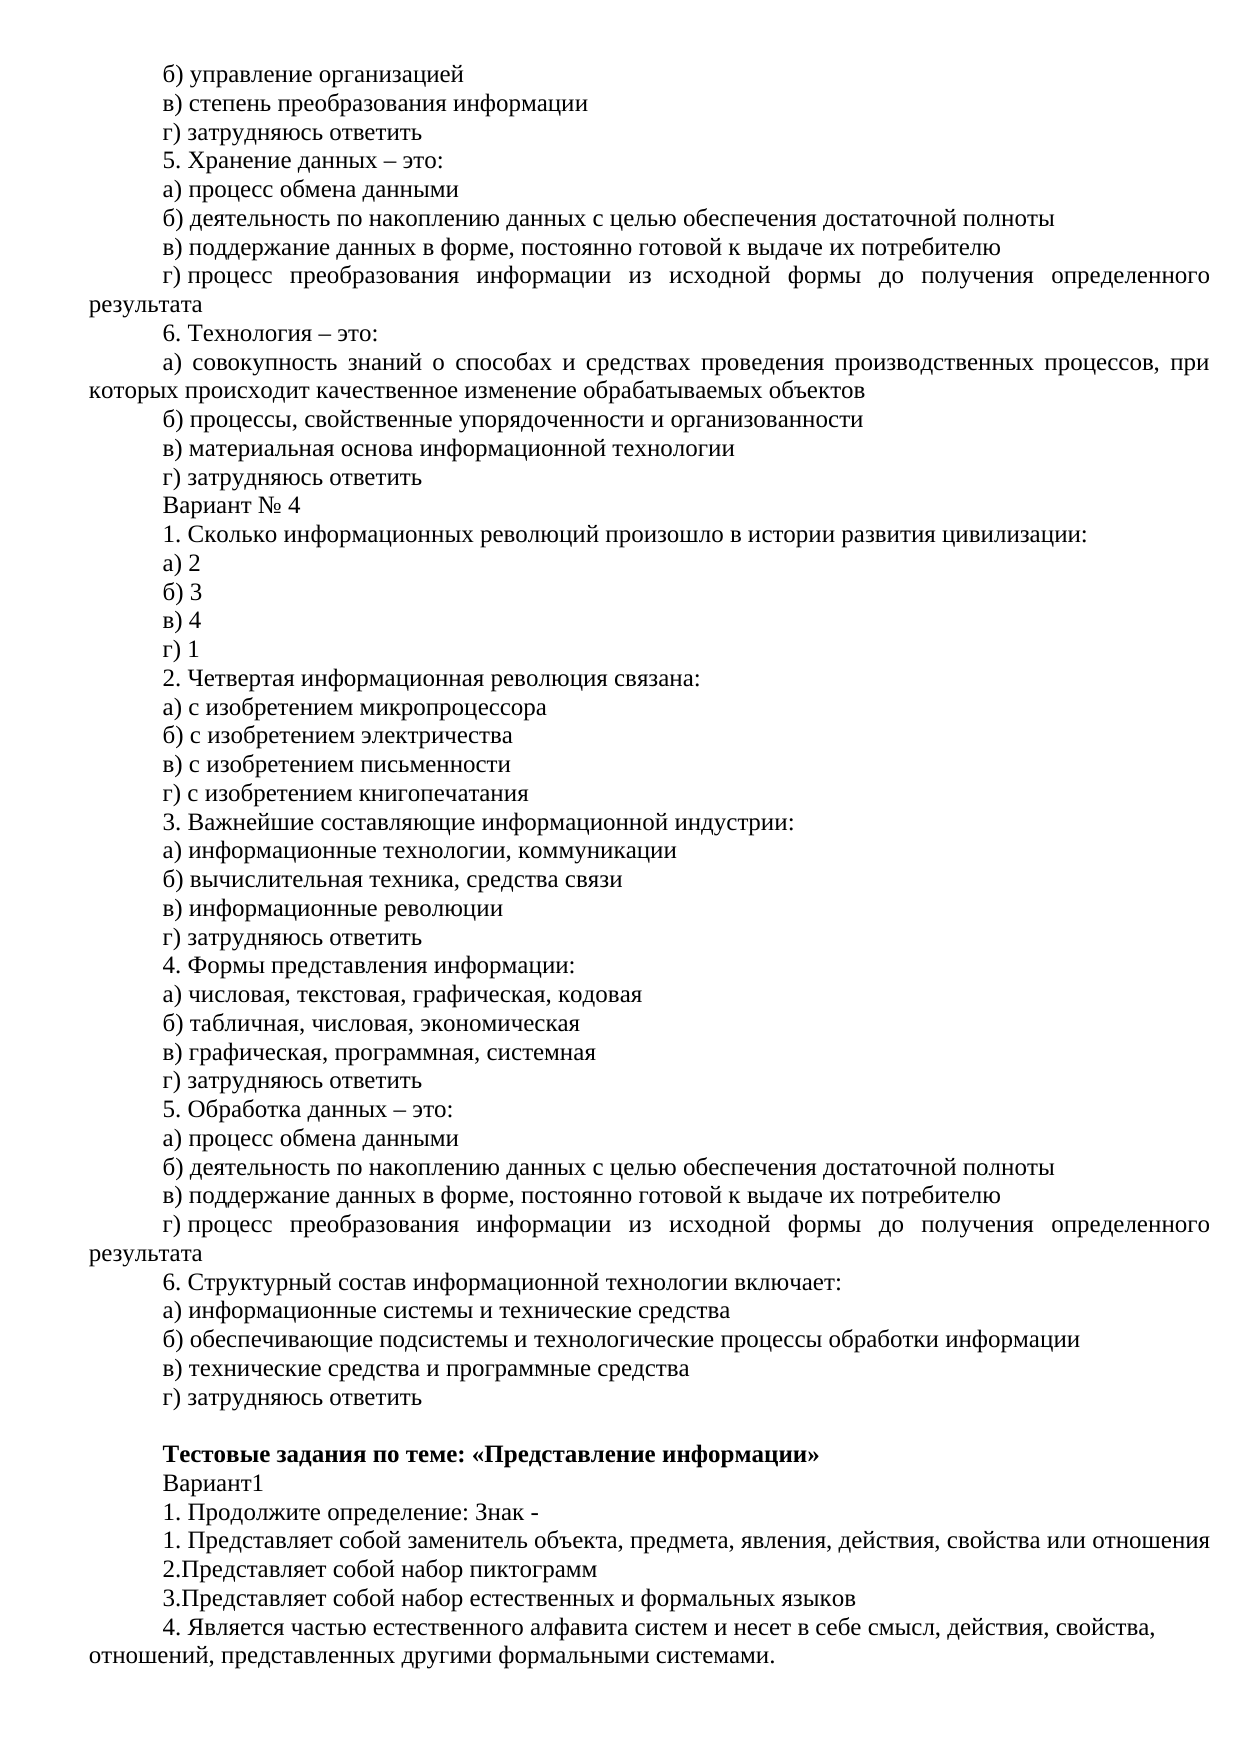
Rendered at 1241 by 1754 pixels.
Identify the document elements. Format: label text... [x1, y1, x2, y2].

text 1. Представляет собой заменитель объекта, предмета, явления, действия, свойства или отношения [89, 1525, 1211, 1554]
text г) затрудняюсь ответить [89, 1065, 1211, 1094]
text в) графическая, программная, системная [89, 1037, 1211, 1065]
text б) табличная, числовая, экономическая [89, 1008, 1211, 1037]
text 1. Продолжите определение: Знак - [89, 1497, 1211, 1525]
text а) процесс обмена данными [89, 174, 1211, 203]
text б) обеспечивающие подсистемы и технологические процессы обработки информации [89, 1324, 1211, 1353]
text в) материальная основа информационной технологии [89, 433, 1211, 462]
text в) поддержание данных в форме, постоянно готовой к выдаче их потребителю [89, 232, 1211, 260]
text б) процессы, свойственные упорядоченности и организованности [89, 404, 1211, 433]
text 2. Четвертая информационная революция связана: [89, 663, 1211, 692]
text в) степень преобразования информации [89, 88, 1211, 117]
text г) с изобретением книгопечатания [89, 778, 1211, 807]
text 6. Структурный состав информационной технологии включает: [89, 1267, 1211, 1295]
text 6. Технология – это: [89, 318, 1211, 347]
text 5. Хранение данных – это: [89, 145, 1211, 174]
text в) 4 [89, 605, 1211, 634]
text г) 1 [89, 634, 1211, 663]
text а) информационные технологии, коммуникации [89, 835, 1211, 864]
text 4. Является частью естественного алфавита систем и несет в себе смысл, действия, свойства, отношений, представленных другими формальными системами. [89, 1612, 1211, 1669]
text 1. Сколько информационных революций произошло в истории развития цивилизации: [89, 519, 1211, 548]
text г) затрудняюсь ответить [89, 1382, 1211, 1410]
text в) технические средства и программные средства [89, 1353, 1211, 1382]
text г) затрудняюсь ответить [89, 117, 1211, 145]
text в) информационные революции [89, 893, 1211, 922]
text б) 3 [89, 577, 1211, 605]
text в) поддержание данных в форме, постоянно готовой к выдаче их потребителю [89, 1180, 1211, 1209]
text г) процесс преобразования информации из исходной формы до получения определенного результата [89, 260, 1211, 318]
text а) совокупность знаний о способах и средствах проведения производственных процессов, при которых происходит качественное изменение обрабатываемых объектов [89, 347, 1211, 404]
text а) числовая, текстовая, графическая, кодовая [89, 979, 1211, 1008]
text а) информационные системы и технические средства [89, 1295, 1211, 1324]
text б) деятельность по накоплению данных с целью обеспечения достаточной полноты [89, 1152, 1211, 1180]
text а) процесс обмена данными [89, 1123, 1211, 1152]
text 2.Представляет собой набор пиктограмм [89, 1554, 1211, 1583]
text б) с изобретением электричества [89, 720, 1211, 749]
text г) затрудняюсь ответить [89, 922, 1211, 950]
text 3.Представляет собой набор естественных и формальных языков [89, 1583, 1211, 1612]
text б) вычислительная техника, средства связи [89, 864, 1211, 893]
text 3. Важнейшие составляющие информационной индустрии: [89, 807, 1211, 835]
text в) с изобретением письменности [89, 749, 1211, 778]
text б) деятельность по накоплению данных с целью обеспечения достаточной полноты [89, 203, 1211, 232]
text г) затрудняюсь ответить [89, 462, 1211, 490]
text г) процесс преобразования информации из исходной формы до получения определенного результата [89, 1209, 1211, 1267]
text Вариант № 4 [89, 490, 1211, 519]
text а) с изобретением микропроцессора [89, 692, 1211, 720]
text 5. Обработка данных – это: [89, 1094, 1211, 1123]
text 4. Формы представления информации: [89, 950, 1211, 979]
text Тестовые задания по теме: «Представление информации» [89, 1439, 1211, 1468]
text а) 2 [89, 548, 1211, 577]
text Вариант1 [89, 1468, 1211, 1497]
text б) управление организацией [89, 59, 1211, 88]
